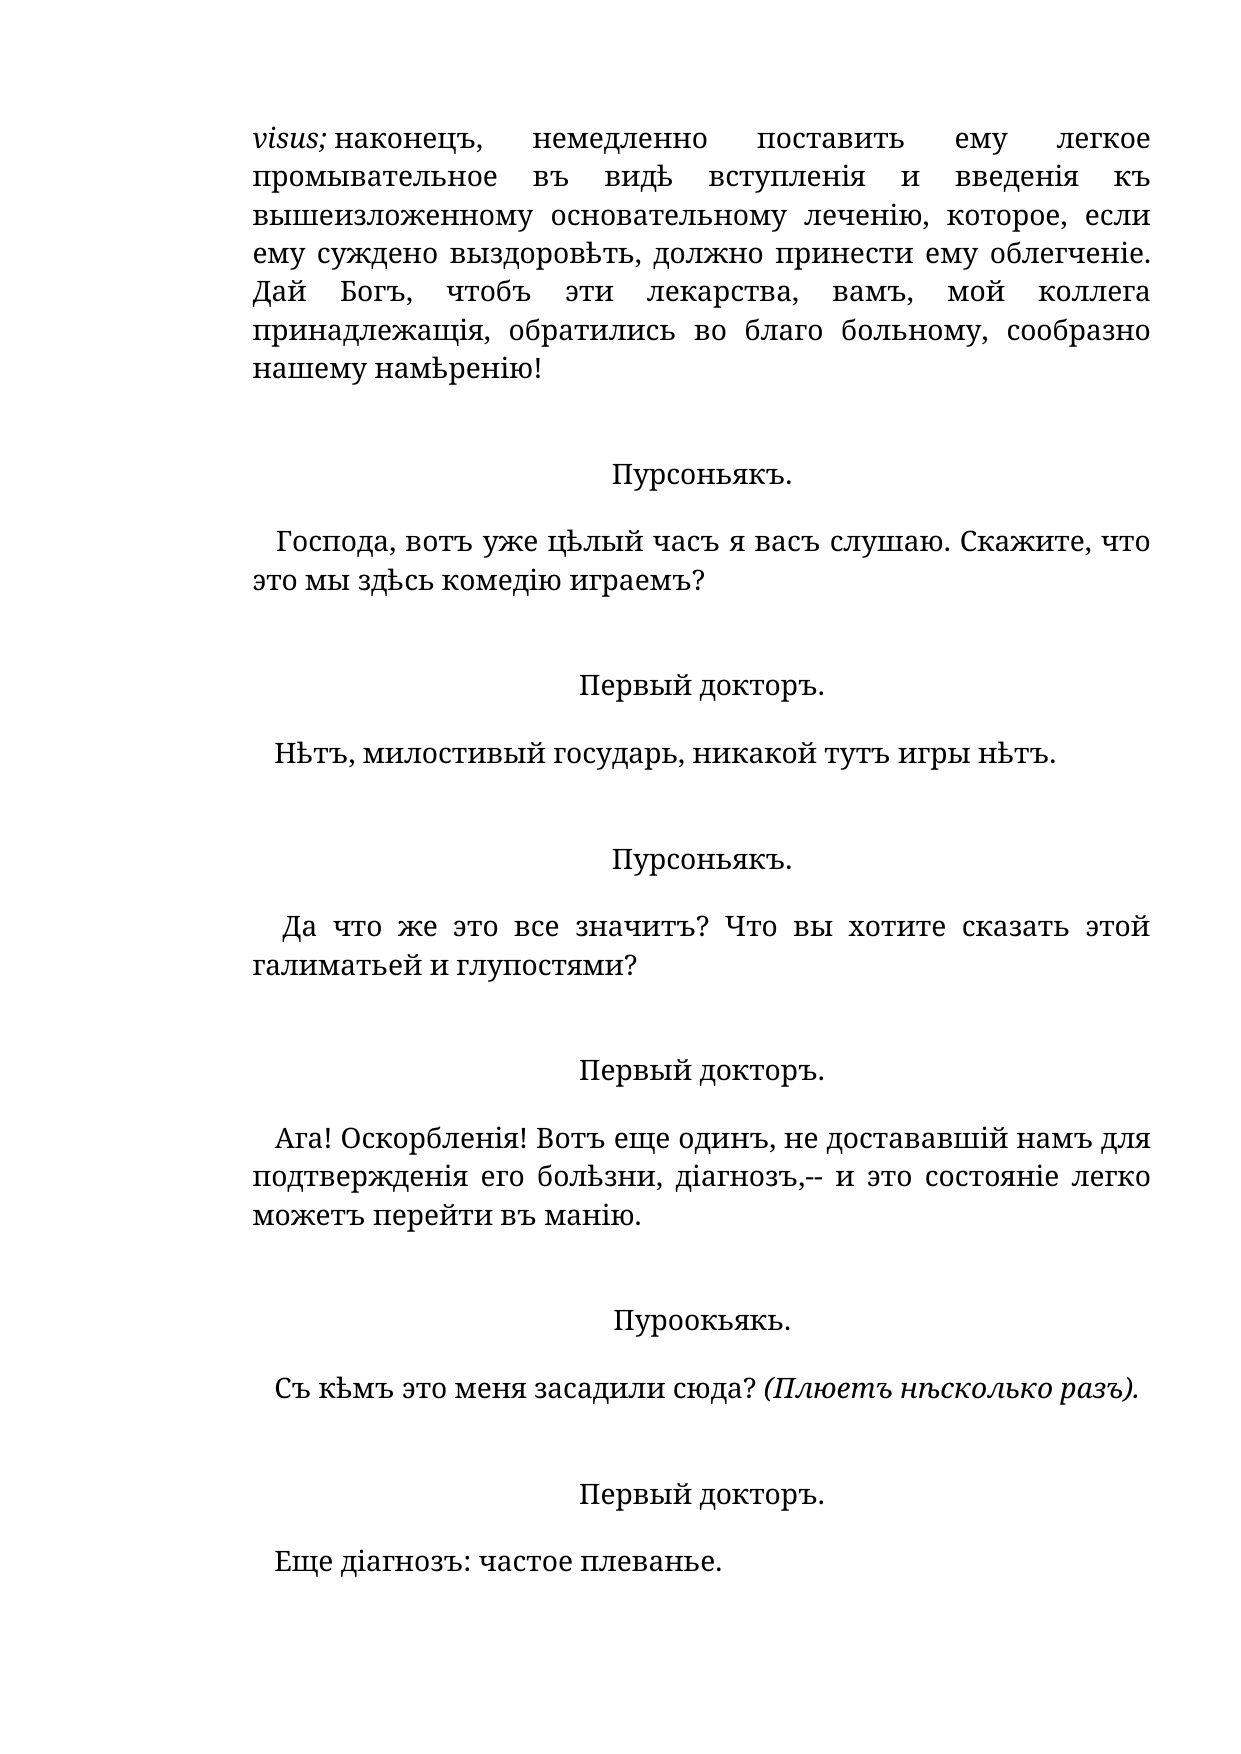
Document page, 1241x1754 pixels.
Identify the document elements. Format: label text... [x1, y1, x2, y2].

text Да что же это все значитъ? Что вы хотите сказать этой галиматьей и глупостями? [252, 906, 1152, 983]
text Нѣтъ, милостивый государь, никакой тутъ игры нѣтъ. [252, 733, 1152, 771]
text Пурсоньякъ. [252, 839, 1152, 877]
text Первый докторъ. [252, 666, 1152, 704]
text Первый докторъ. [252, 1051, 1152, 1089]
text Господа, вотъ уже цѣлый часъ я васъ слушаю. Скажите, что это мы здѣсь комедію играемъ? [252, 521, 1152, 598]
text Съ кѣмъ это меня засадили сюда? (Плюетъ нѣсколько разъ). [252, 1368, 1152, 1406]
text Еще діагнозъ: частое плеванье. [252, 1541, 1152, 1580]
text Первый докторъ. [252, 1474, 1152, 1512]
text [252, 118, 1152, 386]
text Пуроокьякь. [252, 1301, 1152, 1339]
text Пурсоньякъ. [252, 454, 1152, 492]
text Ага! Оскорбленія! Вотъ еще одинъ, не достававшій намъ для подтвержденія его болѣзни, діагнозъ,-- и это состояніе легко можетъ перейти въ манію. [252, 1118, 1152, 1233]
